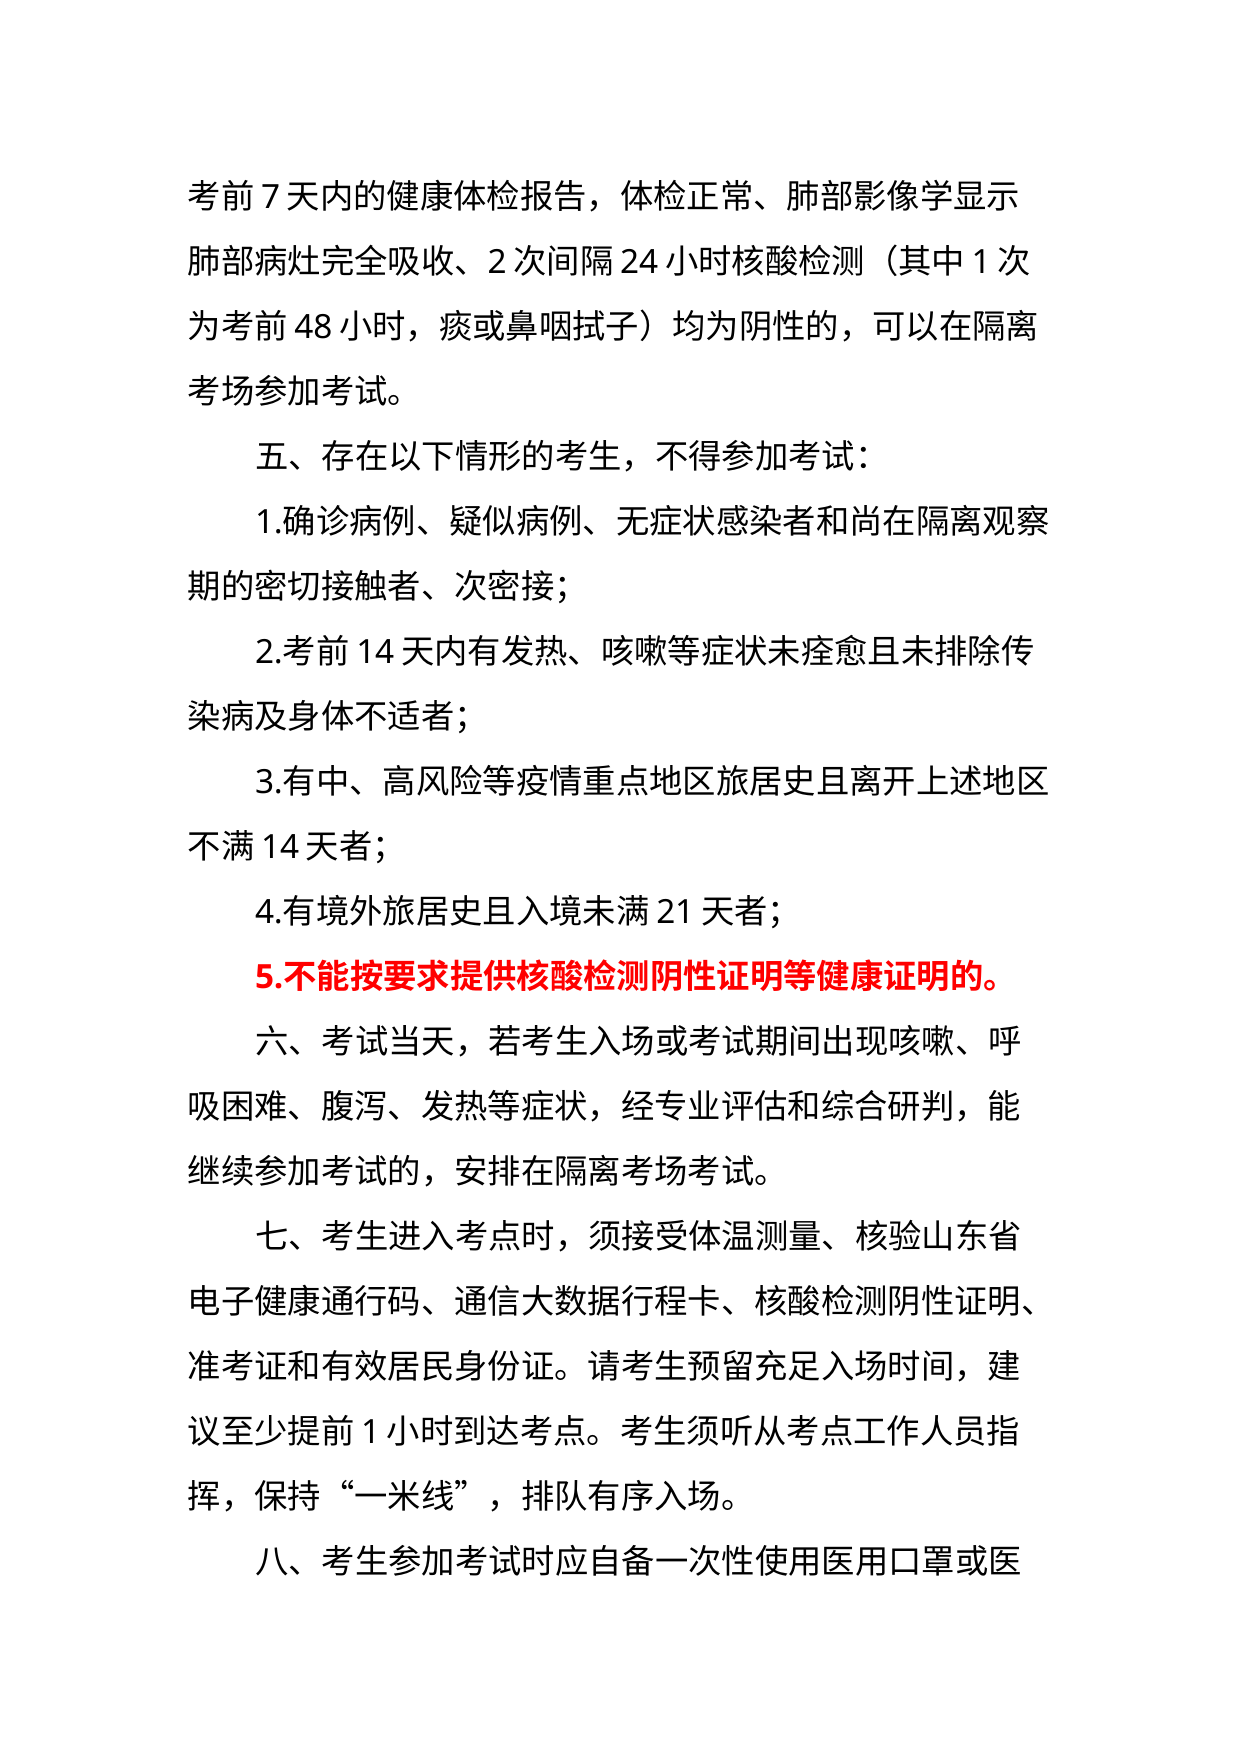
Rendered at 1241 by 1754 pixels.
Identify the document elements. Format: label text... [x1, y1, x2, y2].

text 3.有中、高风险等疫情重点地区旅居史且离开上述地区不满14天者； [187, 747, 1053, 877]
text 六、考试当天，若考生入场或考试期间出现咳嗽、呼吸困难、腹泻、发热等症状，经专业评估和综合研判，能继续参加考试的，安排在隔离考场考试。 [187, 1007, 1053, 1202]
text 2.考前14天内有发热、咳嗽等症状未痊愈且未排除传染病及身体不适者； [187, 617, 1053, 747]
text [187, 1527, 1053, 1592]
text 5.不能按要求提供核酸检测阴性证明等健康证明的。 [187, 942, 1053, 1007]
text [187, 162, 1053, 422]
text 1.确诊病例、疑似病例、无症状感染者和尚在隔离观察期的密切接触者、次密接； [187, 487, 1053, 617]
text 七、考生进入考点时，须接受体温测量、核验山东省电子健康通行码、通信大数据行程卡、核酸检测阴性证明、准考证和有效居民身份证。请考生预留充足入场时间，建议至少提前1小时到达考点。考生须听从考点工作人员指挥，保持“一米线”，排队有序入场。 [187, 1202, 1053, 1527]
text 4.有境外旅居史且入境未满21天者； [187, 877, 1053, 942]
text 五、存在以下情形的考生，不得参加考试： [187, 422, 1053, 487]
